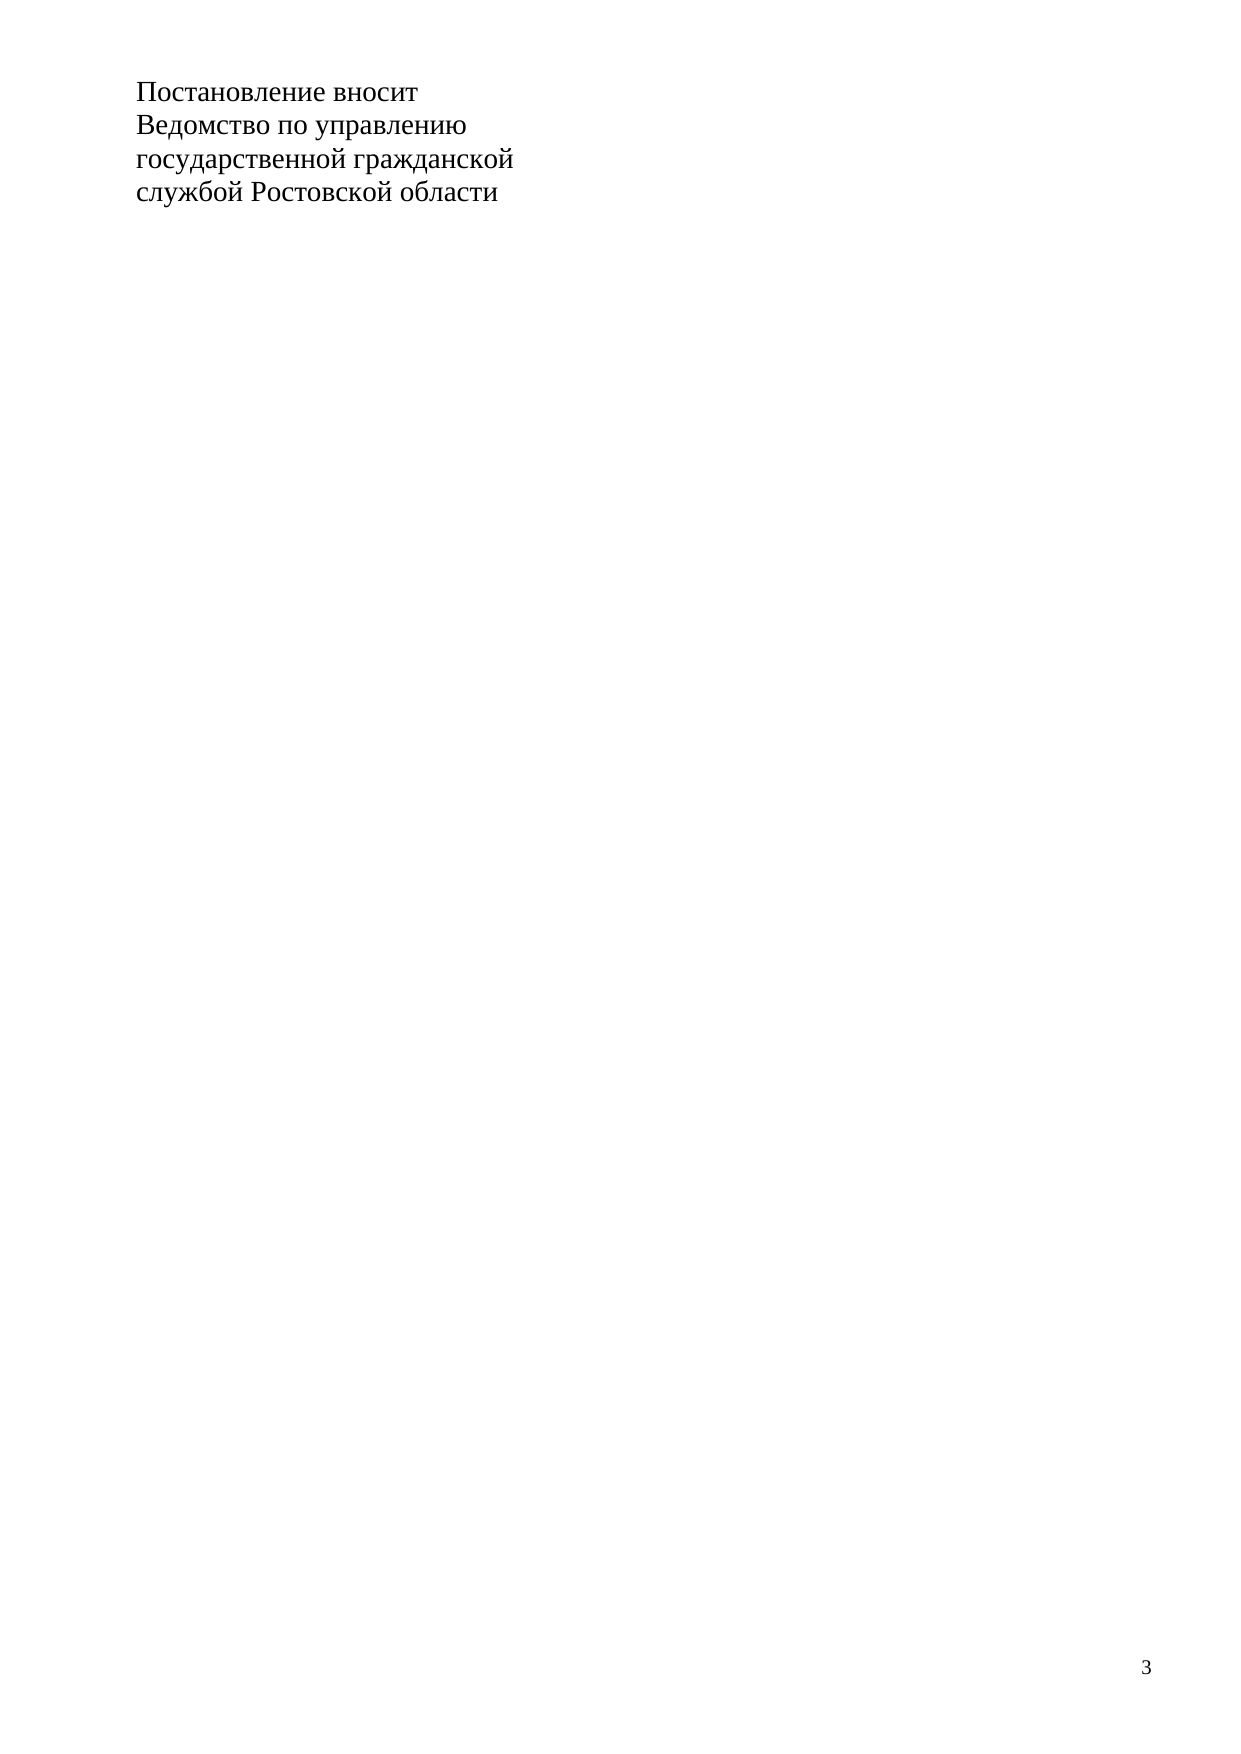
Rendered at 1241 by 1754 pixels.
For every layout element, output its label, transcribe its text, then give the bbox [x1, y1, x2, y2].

text государственной гражданской [136, 141, 1152, 174]
text Постановление вносит [136, 74, 1152, 107]
text Ведомство по управлению [136, 107, 1152, 141]
text службой Ростовской области [136, 174, 1152, 208]
